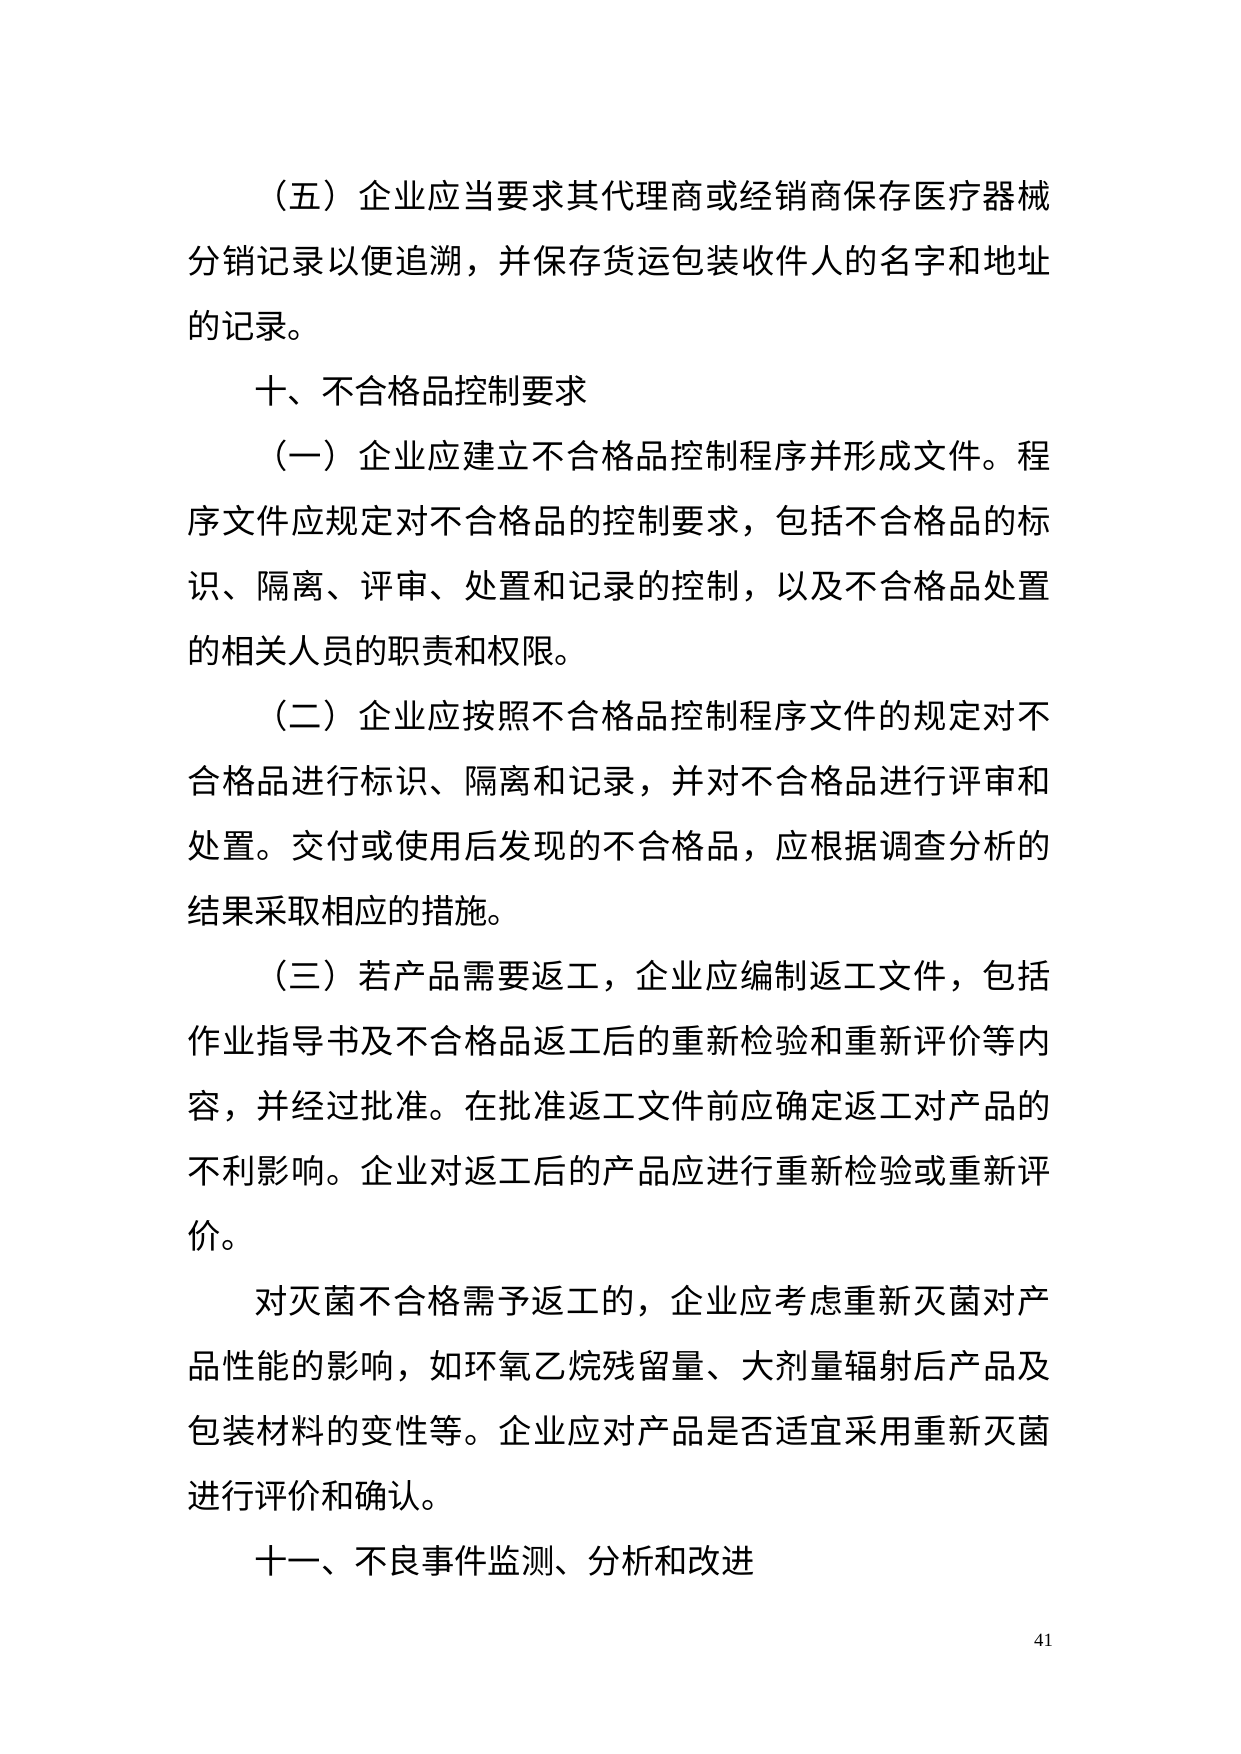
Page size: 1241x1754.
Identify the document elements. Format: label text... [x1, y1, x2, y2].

text （一）企业应建立不合格品控制程序并形成文件。程序文件应规定对不合格品的控制要求，包括不合格品的标识、隔离、评审、处置和记录的控制，以及不合格品处置的相关人员的职责和权限。 [187, 422, 1053, 682]
text （五）企业应当要求其代理商或经销商保存医疗器械分销记录以便追溯，并保存货运包装收件人的名字和地址的记录。 [187, 162, 1053, 357]
text 十一、不良事件监测、分析和改进 [187, 1527, 1053, 1592]
text 对灭菌不合格需予返工的，企业应考虑重新灭菌对产品性能的影响，如环氧乙烷残留量、大剂量辐射后产品及包装材料的变性等。企业应对产品是否适宜采用重新灭菌进行评价和确认。 [187, 1267, 1053, 1527]
text 十、不合格品控制要求 [187, 357, 1053, 422]
text （二）企业应按照不合格品控制程序文件的规定对不合格品进行标识、隔离和记录，并对不合格品进行评审和处置。交付或使用后发现的不合格品，应根据调查分析的结果采取相应的措施。 [187, 682, 1053, 942]
text （三）若产品需要返工，企业应编制返工文件，包括作业指导书及不合格品返工后的重新检验和重新评价等内容，并经过批准。在批准返工文件前应确定返工对产品的不利影响。企业对返工后的产品应进行重新检验或重新评价。 [187, 942, 1053, 1267]
